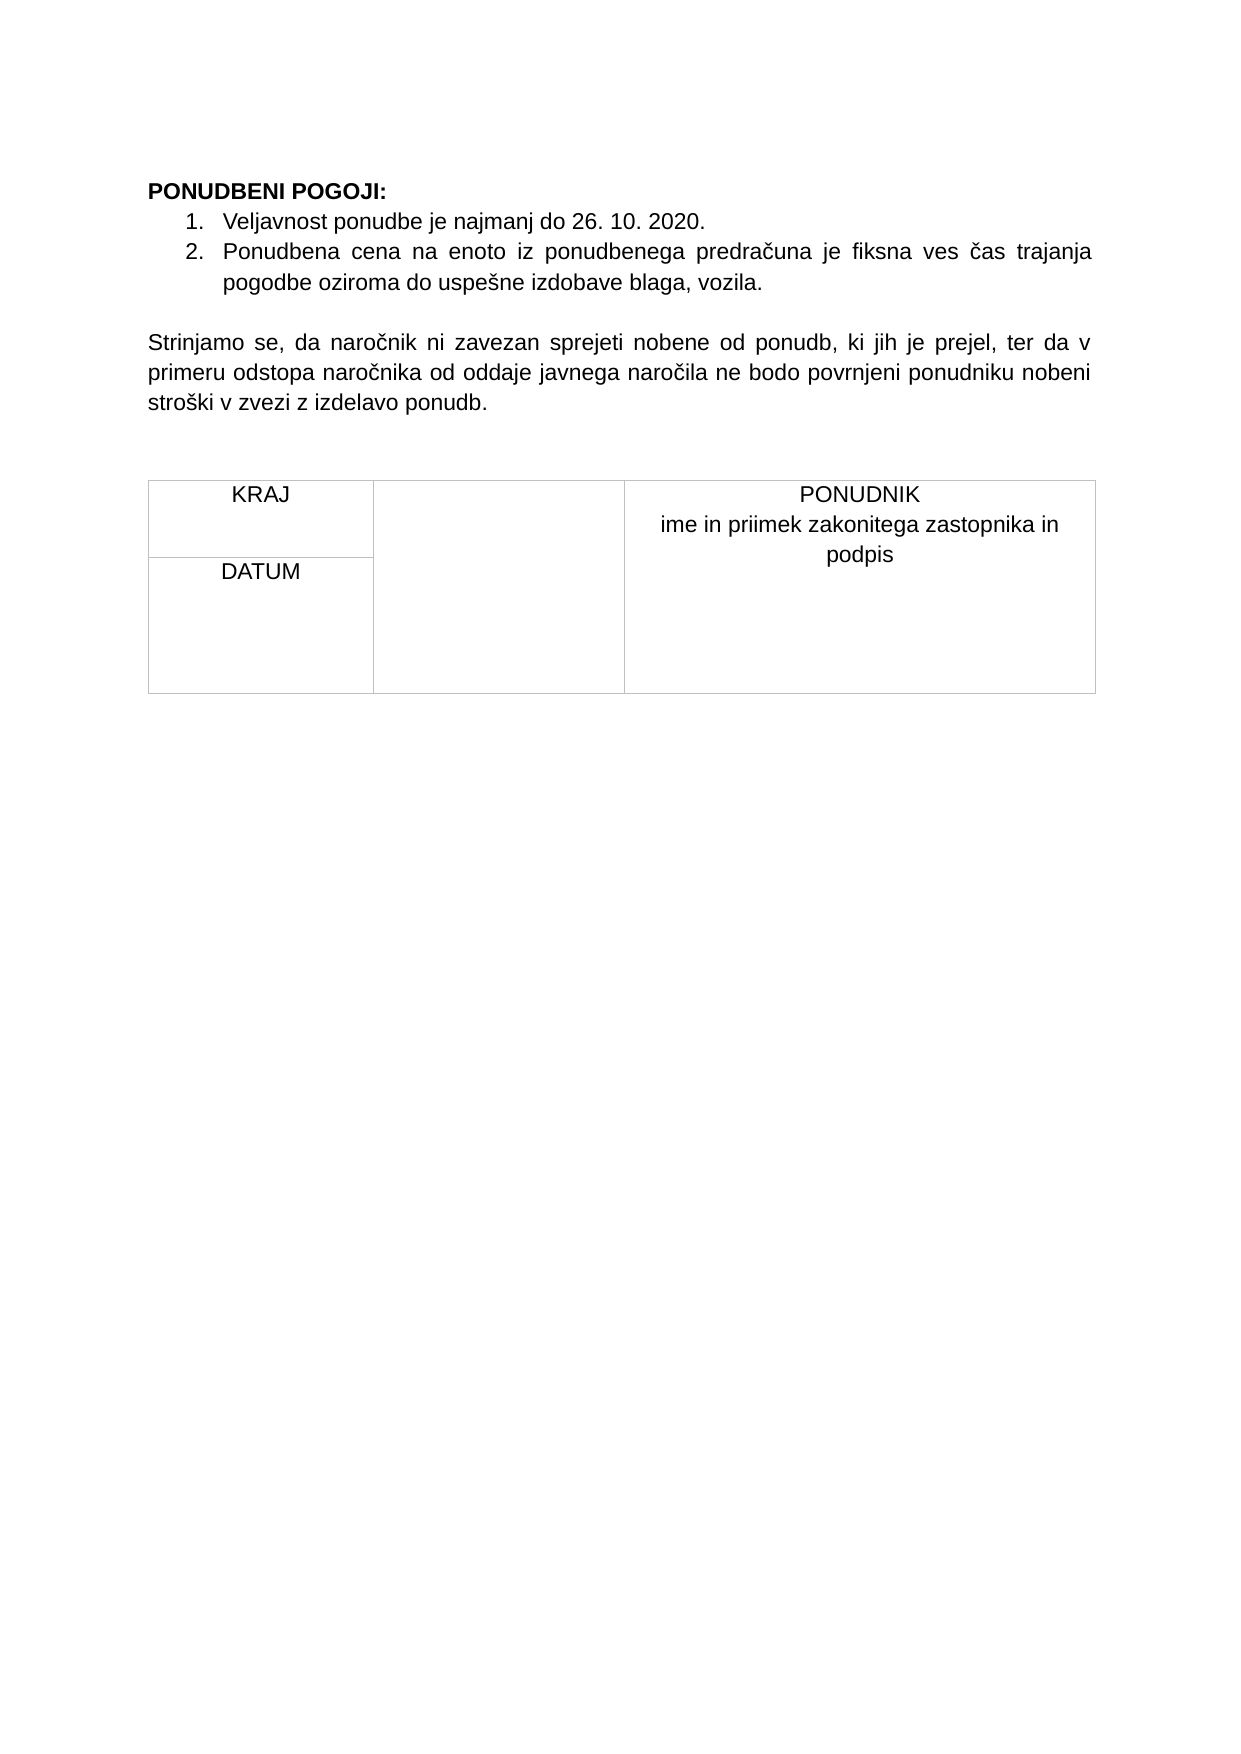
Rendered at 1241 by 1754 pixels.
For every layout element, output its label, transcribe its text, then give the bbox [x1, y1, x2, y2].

list Veljavnost ponudbe je najmanj do 26. 10. 2020. [185, 208, 1092, 234]
table_header KRAJ [149, 481, 373, 557]
list Ponudbena cena na enoto iz ponudbenega predračuna je fiksna ves čas trajanja pogodbe oziroma do uspešne izdobave blaga, vozila. [185, 238, 1092, 295]
table_header [374, 481, 624, 692]
table_cell DATUM [149, 558, 373, 692]
text Strinjamo se, da naročnik ni zavezan sprejeti nobene od ponudb, ki jih je prejel, ter da v primeru odstopa naročnika od oddaje javnega naročila ne bodo povrnjeni ponudniku nobeni stroški v zvezi z izdelavo ponudb. [148, 329, 1092, 416]
table_header PONUDNIK ime in priimek zakonitega zastopnika in podpis [625, 481, 1095, 692]
text PONUDBENI POGOJI: [148, 178, 1092, 204]
